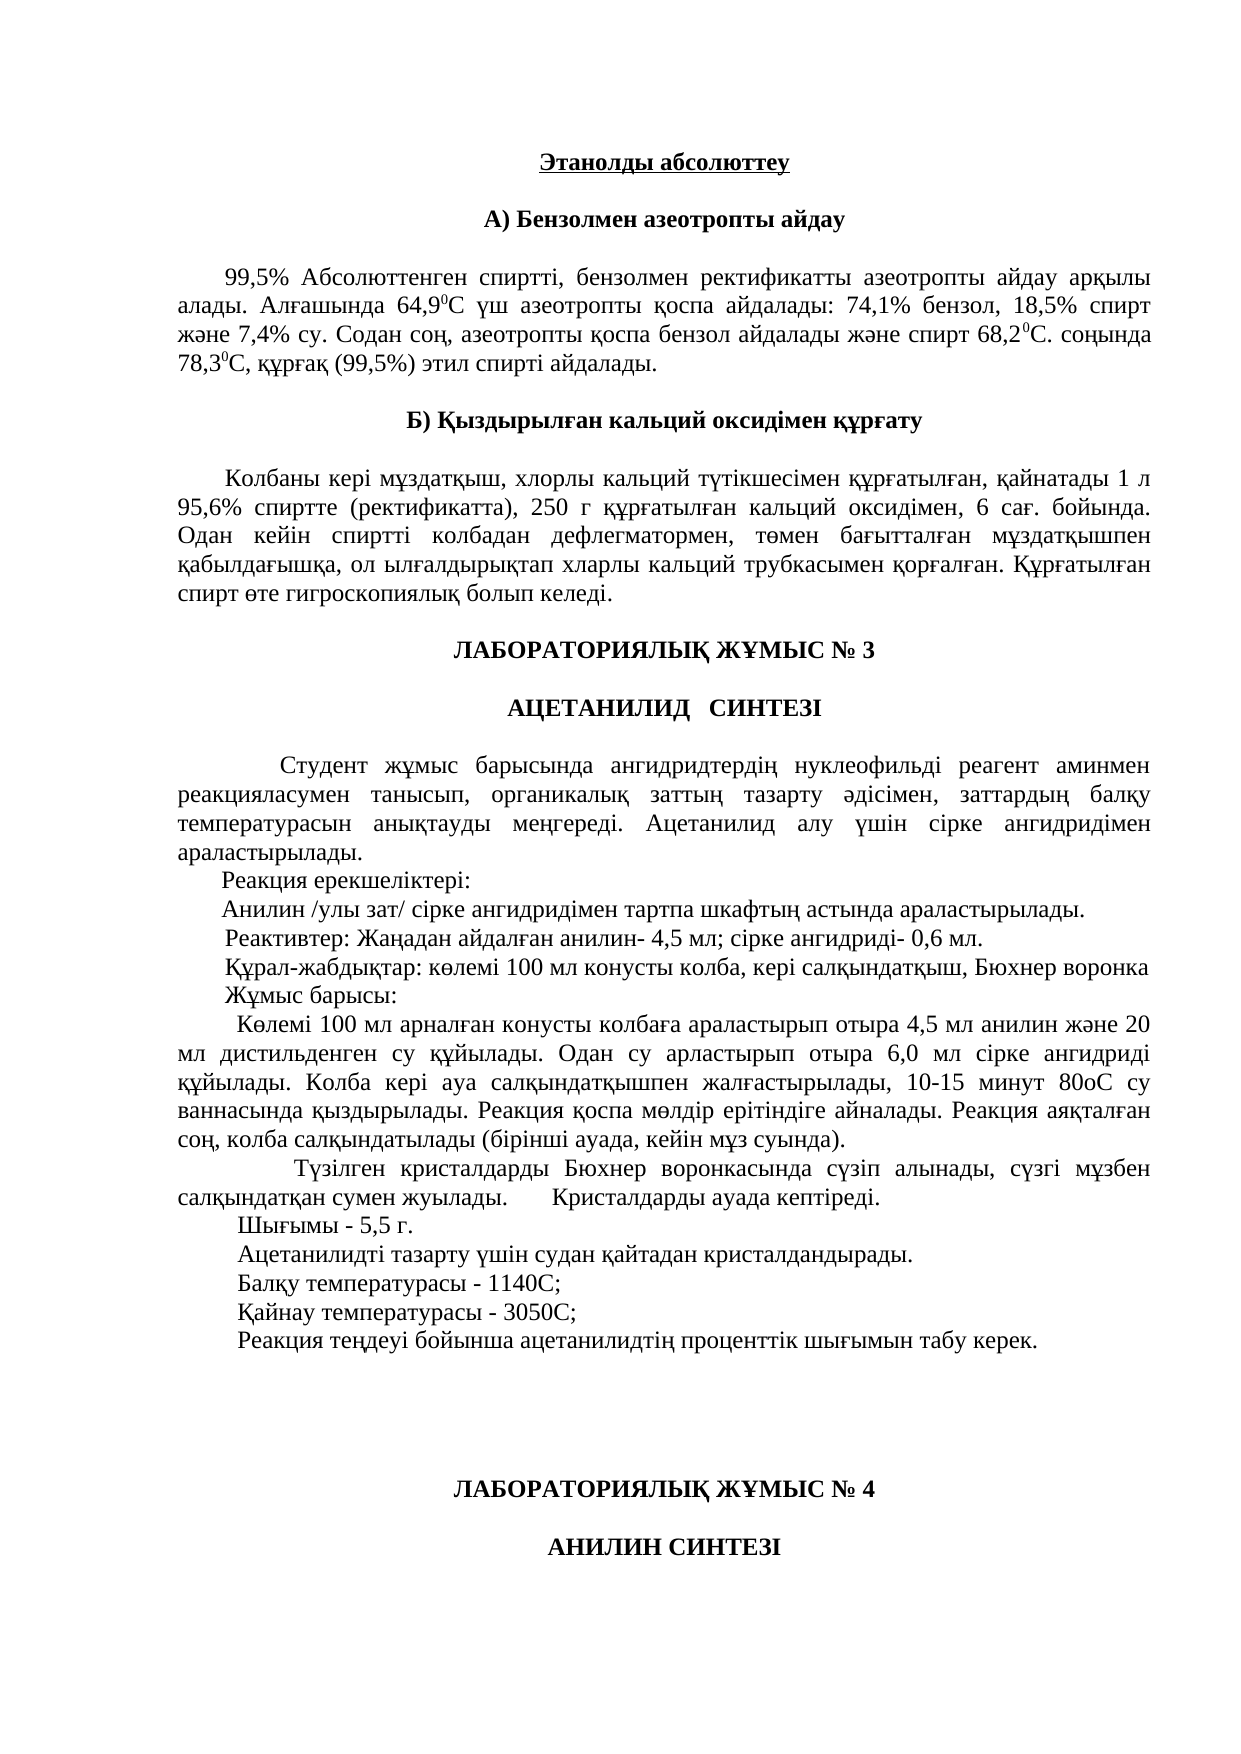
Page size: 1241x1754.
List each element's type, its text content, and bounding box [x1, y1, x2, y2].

text Реакция теңдеуі бойынша ацетанилидтің проценттік шығымын табу керек. [224, 1326, 1152, 1354]
text Лабораториялық жұмыс № 4 [177, 1474, 1152, 1503]
text Шығымы - 5,5 г. [224, 1211, 1152, 1239]
text АНИЛИН СИНТЕЗІ [177, 1532, 1152, 1560]
text Ацетанилид синтезі [177, 693, 1152, 722]
text 99,5% Абсолюттенген спиртті, бензолмен ректификатты азеотропты айдау арқылы алады. Алғашында 64,90С үш азеотропты қоспа айдалады: 74,1% бензол, 18,5% спирт және 7,4% су. Содан соң, азеотропты қоспа бензол айдалады және спирт 68,20С. соңында 78,30С, құрғақ (99,5%) этил спирті айдалады. [177, 262, 1152, 377]
text Колбаны кері мұздатқыш, хлорлы кальций түтікшесімен құрғатылған, қайнатады 95,6% спиртте (ректификатта), құрғатылған кальций оксидімен, 6 сағ. бойында. Одан кейін спиртті колбадан дефлегматормен, төмен бағытталған мұздатқышпен қабылдағышқа, ол ылғалдырықтап хларлы кальций трубкасымен қорғалған. Құрғатылған спирт өте гигроскопиялық болып келеді. [177, 463, 1152, 607]
text Лабораториялық жұмыс № 3 [177, 636, 1152, 664]
text Студент жұмыс барысында ангидридтердің нуклеофильді реагент аминмен реакцияласумен танысып, органикалық заттың тазарту әдісімен, заттардың балқу температурасын анықтауды меңгереді. Ацетанилид алу үшін сірке ангидридімен араластырылады. [177, 751, 1152, 866]
text Түзілген кристалдарды Бюхнер воронкасында сүзіп алынады, сүзгі мұзбен салқындатқан сумен жуылады. Кристалдарды ауада кептіреді. [177, 1153, 1152, 1211]
text Анилин /улы зат/ сірке ангидридімен тартпа шкафтың астында араластырылады. [177, 894, 1152, 923]
text Ацетанилидті тазарту үшін судан қайтадан кристалдандырады. [224, 1239, 1152, 1268]
text А) Бензолмен азеотропты айдау [177, 204, 1152, 233]
text Б) Қыздырылған кальций оксидімен құрғату [177, 406, 1152, 434]
text Балқу температурасы - 1140С; [224, 1268, 1152, 1297]
text Жұмыс барысы: [224, 981, 1152, 1009]
text Этанолды абсолюттеу [177, 147, 1152, 176]
text Құрал-жабдықтар: көлемі 100 мл конусты колба, кері салқындатқыш, Бюхнер воронка [224, 952, 1152, 981]
text Реакция ерекшеліктері: [177, 866, 1152, 894]
text Қайнау температурасы - 3050С; [224, 1297, 1152, 1326]
text Көлемі 100 мл арналған конусты колбаға араластырып отыра 4,5 мл анилин және 20 мл дистильденген су құйылады. Одан су арластырып отыра 6,0 мл сірке ангидриді құйылады. Колба кері ауа салқындатқышпен жалғастырылады, 10-15 минут 80оС су ваннасында қыздырылады. Реакция қоспа мөлдір ерітіндіге айналады. Реакция аяқталған соң, колба салқындатылады (бірінші ауада, кейін мұз суында). [177, 1009, 1152, 1153]
text Реактивтер: Жаңадан айдалған анилин- 4,5 мл; сірке ангидриді- 0,6 мл. [224, 923, 1152, 952]
